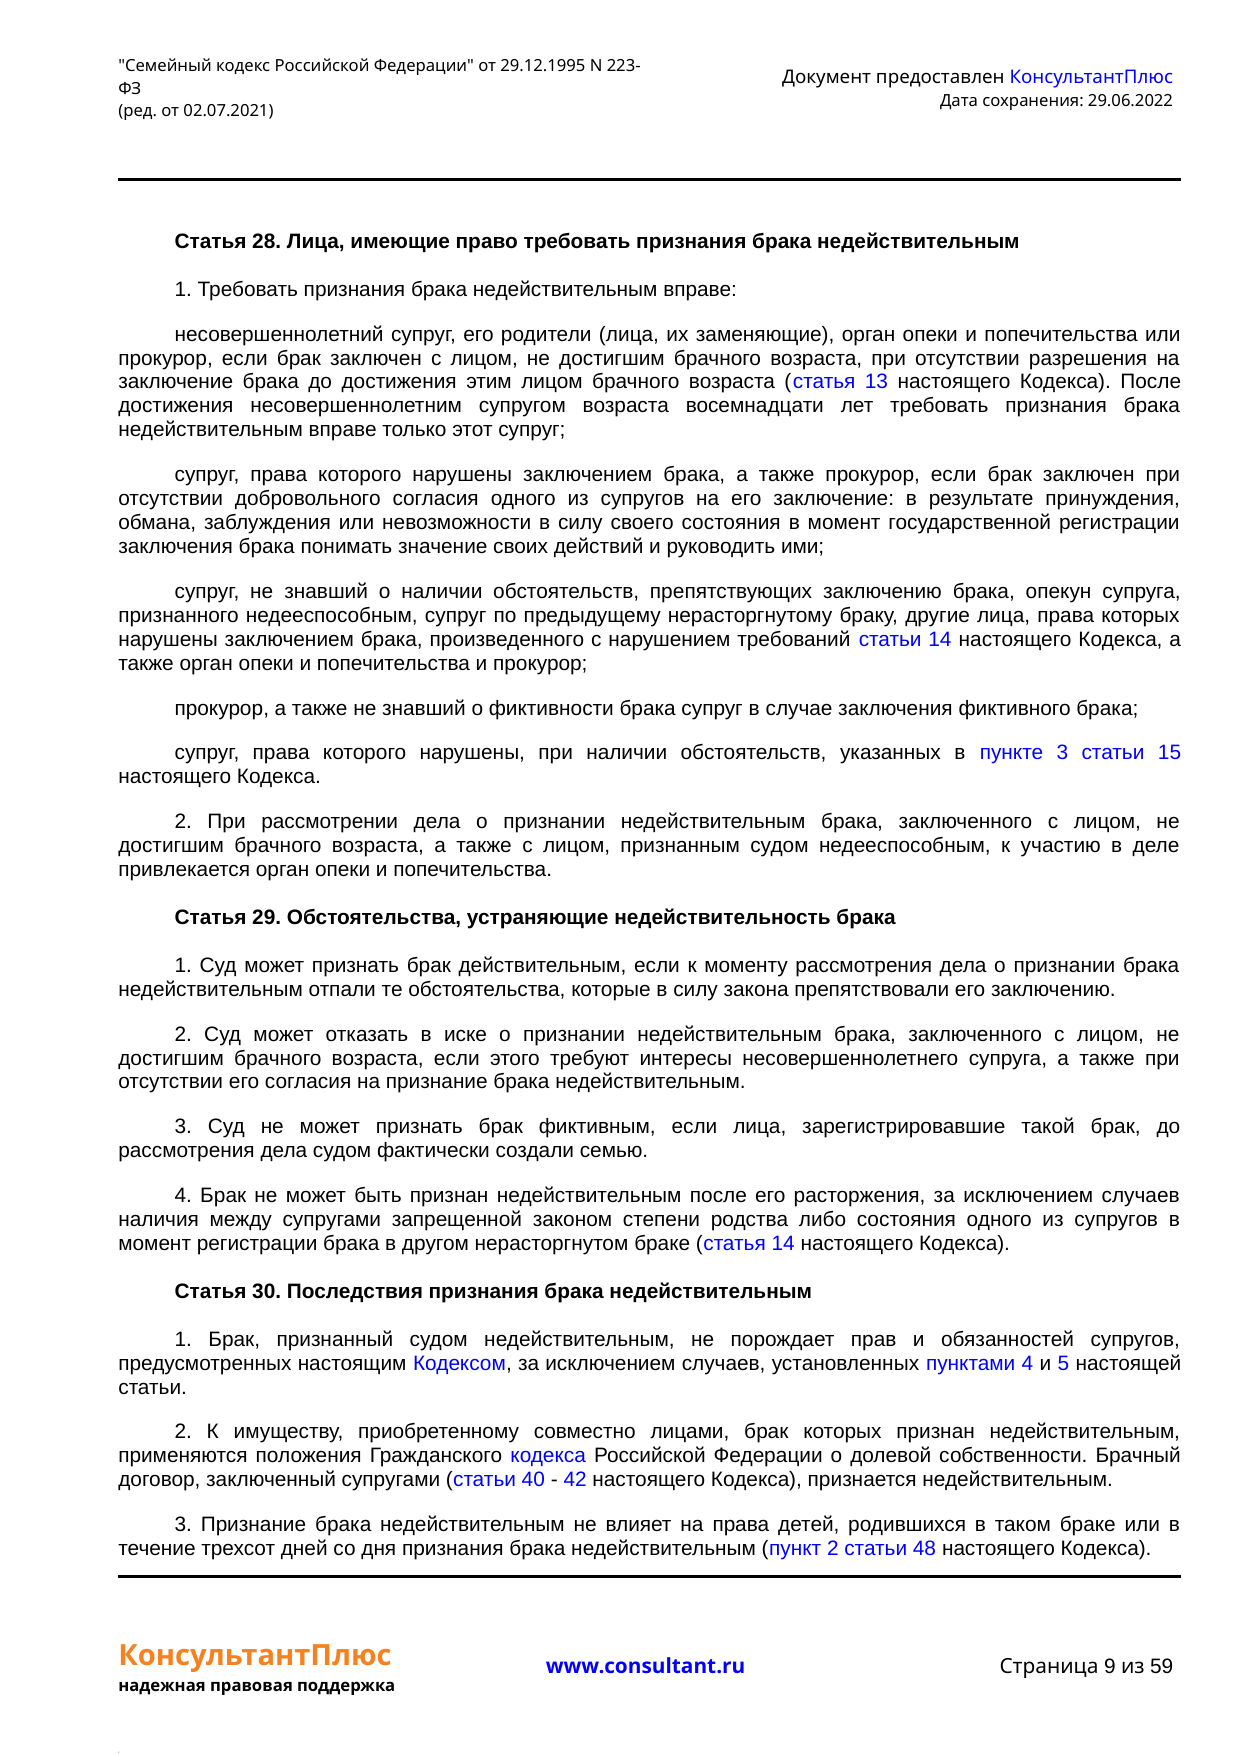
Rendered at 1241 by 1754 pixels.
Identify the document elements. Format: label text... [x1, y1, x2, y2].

text супруг, права которого нарушены заключением брака, а также прокурор, если брак заключен при отсутствии добровольного согласия одного из супругов на его заключение: в результате принуждения, обмана, заблуждения или невозможности в силу своего состояния в момент государственной регистрации заключения брака понимать значение своих действий и руководить ими; [118, 462, 1181, 558]
text супруг, права которого нарушены, при наличии обстоятельств, указанных в пункте 3 статьи 15 настоящего Кодекса. [118, 740, 1181, 788]
title Статья 28. Лица, имеющие право требовать признания брака недействительным [118, 229, 1181, 253]
title Статья 29. Обстоятельства, устраняющие недействительность брака [118, 905, 1181, 929]
text 3. Суд не может признать брак фиктивным, если лица, зарегистрировавшие такой брак, до рассмотрения дела судом фактически создали семью. [118, 1114, 1181, 1162]
text 2. При рассмотрении дела о признании недействительным брака, заключенного с лицом, не достигшим брачного возраста, а также с лицом, признанным судом недееспособным, к участию в деле привлекается орган опеки и попечительства. [118, 809, 1181, 881]
text 1. Суд может признать брак действительным, если к моменту рассмотрения дела о признании брака недействительным отпали те обстоятельства, которые в силу закона препятствовали его заключению. [118, 953, 1181, 1001]
text 3. Признание брака недействительным не влияет на права детей, родившихся в таком браке или в течение трехсот дней со дня признания брака недействительным (пункт 2 статьи 48 настоящего Кодекса). [118, 1512, 1181, 1560]
text 2. К имуществу, приобретенному совместно лицами, брак которых признан недействительным, применяются положения Гражданского кодекса Российской Федерации о долевой собственности. Брачный договор, заключенный супругами (статьи 40 - 42 настоящего Кодекса), признается недействительным. [118, 1419, 1181, 1491]
text несовершеннолетний супруг, его родители (лица, их заменяющие), орган опеки и попечительства или прокурор, если брак заключен с лицом, не достигшим брачного возраста, при отсутствии разрешения на заключение брака до достижения этим лицом брачного возраста (статья 13 настоящего Кодекса). После достижения несовершеннолетним супругом возраста восемнадцати лет требовать признания брака недействительным вправе только этот супруг; [118, 321, 1181, 441]
text прокурор, а также не знавший о фиктивности брака супруг в случае заключения фиктивного брака; [118, 695, 1181, 719]
title Статья 30. Последствия признания брака недействительным [118, 1279, 1181, 1303]
text 2. Суд может отказать в иске о признании недействительным брака, заключенного с лицом, не достигшим брачного возраста, если этого требуют интересы несовершеннолетнего супруга, а также при отсутствии его согласия на признание брака недействительным. [118, 1021, 1181, 1093]
text 4. Брак не может быть признан недействительным после его расторжения, за исключением случаев наличия между супругами запрещенной законом степени родства либо состояния одного из супругов в момент регистрации брака в другом нерасторгнутом браке (статья 14 настоящего Кодекса). [118, 1183, 1181, 1255]
text супруг, не знавший о наличии обстоятельств, препятствующих заключению брака, опекун супруга, признанного недееспособным, супруг по предыдущему нерасторгнутому браку, другие лица, права которых нарушены заключением брака, произведенного с нарушением требований статьи 14 настоящего Кодекса, а также орган опеки и попечительства и прокурор; [118, 579, 1181, 674]
text 1. Требовать признания брака недействительным вправе: [118, 277, 1181, 301]
text 1. Брак, признанный судом недействительным, не порождает прав и обязанностей супругов, предусмотренных настоящим Кодексом, за исключением случаев, установленных пунктами 4 и 5 настоящей статьи. [118, 1327, 1181, 1398]
